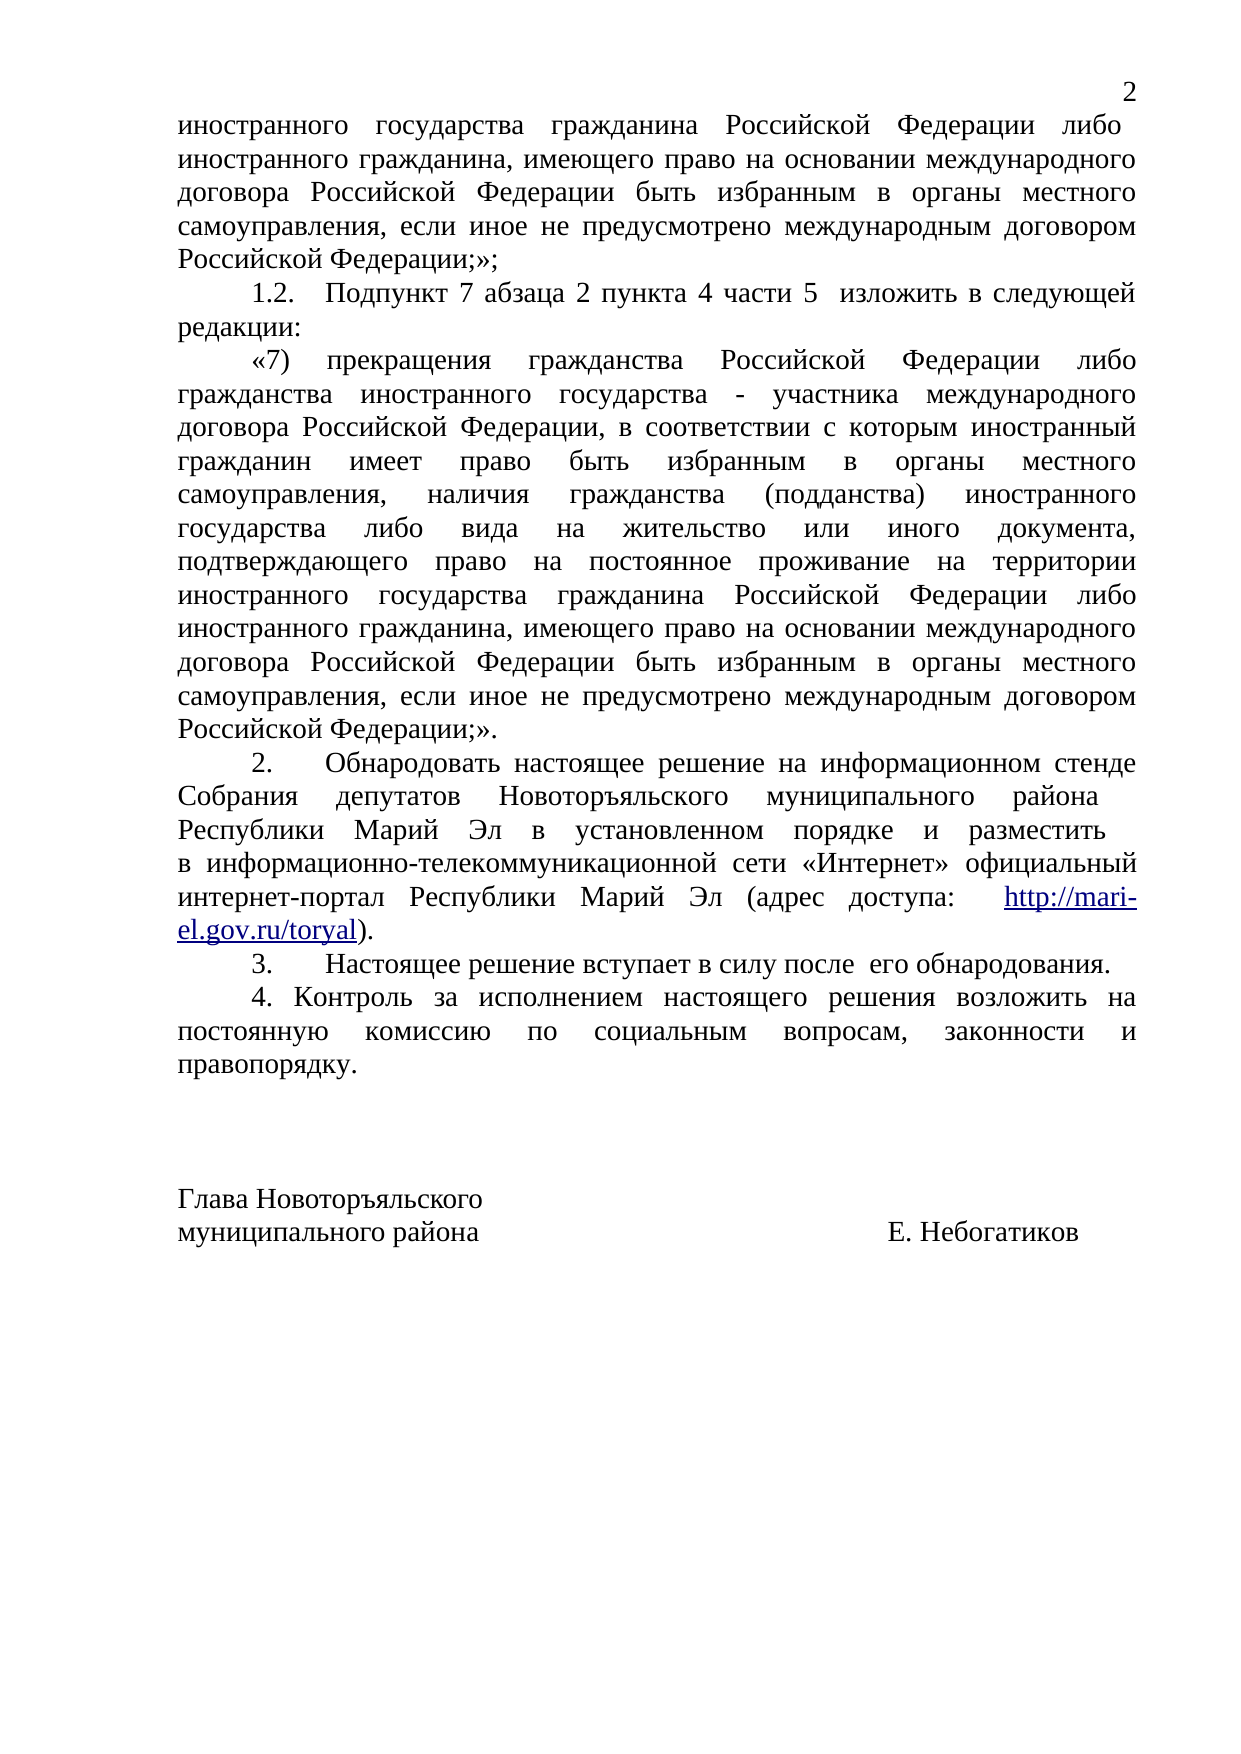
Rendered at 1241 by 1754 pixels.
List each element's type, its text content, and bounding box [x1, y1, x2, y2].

list Подпункт 7 абзаца 2 пункта 4 части 5 изложить в следующей редакции: [177, 275, 1137, 342]
text Глава Новоторъяльского муниципального района Е. Небогатиков [177, 1181, 1137, 1248]
list Настоящее решение вступает в силу после его обнародования. [177, 946, 1137, 979]
list «7) прекращения гражданства Российской Федерации либо гражданства иностранного государства - участника международного договора Российской Федерации, в соответствии с которым иностранный гражданин имеет право быть избранным в органы местного самоуправления, наличия гражданства (подданства) иностранного государства либо вида на жительство или иного документа, подтверждающего право на постоянное проживание на территории иностранного государства гражданина Российской Федерации либо иностранного гражданина, имеющего право на основании международного договора Российской Федерации быть избранным в органы местного самоуправления, если иное не предусмотрено международным договором Российской Федерации;». [177, 342, 1137, 745]
list Обнародовать настоящее решение на информационном стенде Собрания депутатов Новоторъяльского муниципального района Республики Марий Эл в установленном порядке и разместить в информационно-телекоммуникационной сети «Интернет» официальный интернет-портал Республики Марий Эл (адрес доступа: http://mari-el.gov.ru/toryal). [177, 745, 1137, 946]
text 4. Контроль за исполнением настоящего решения возложить на постоянную комиссию по социальным вопросам, законности и правопорядку. [177, 979, 1137, 1080]
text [177, 107, 1137, 275]
